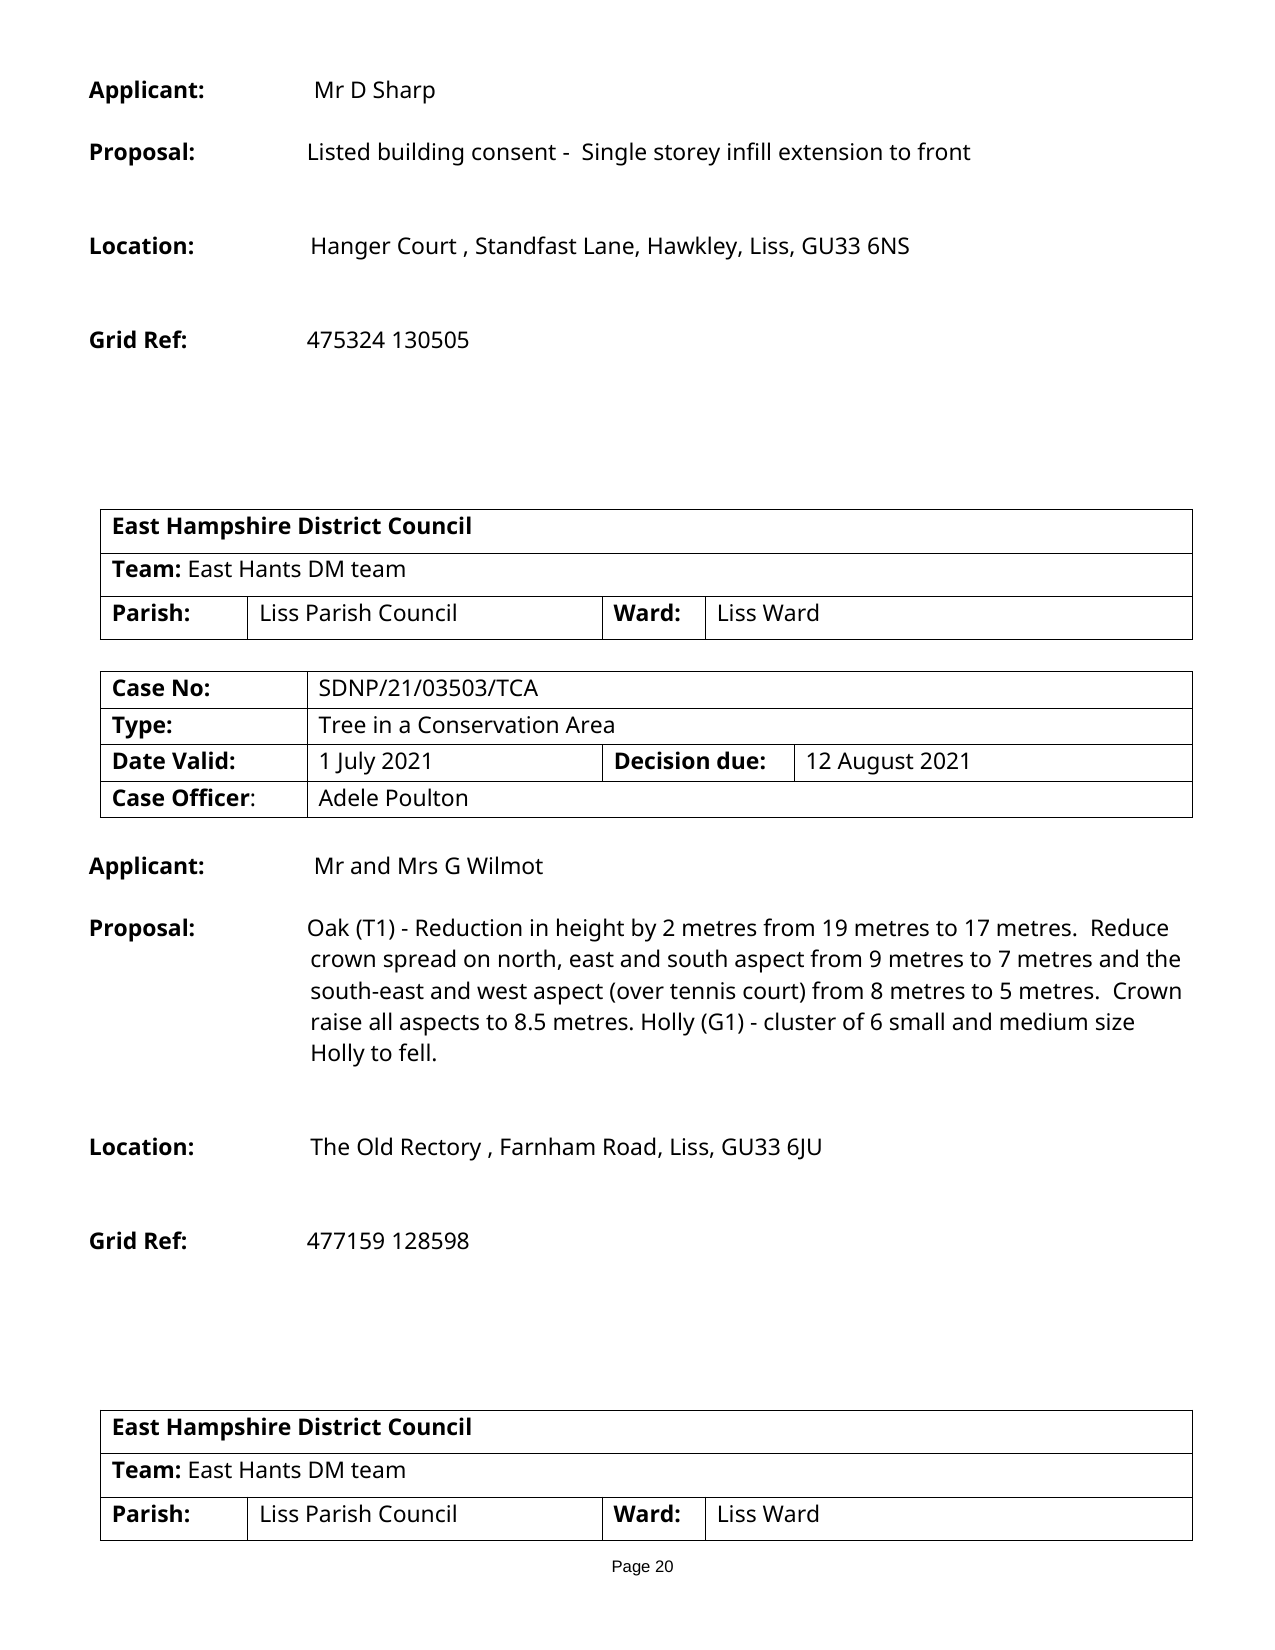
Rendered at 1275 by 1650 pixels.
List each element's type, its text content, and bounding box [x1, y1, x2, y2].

table_cell Team: East Hants DM team [101, 554, 1192, 596]
table_header SDNP/21/03503/TCA [308, 672, 1192, 708]
table_cell Tree in a Conservation Area [308, 709, 1192, 744]
table_cell Date Valid: [101, 745, 307, 781]
text Applicant: Mr and Mrs G Wilmot [89, 849, 1196, 881]
text Proposal: Oak (T1) - Reduction in height by 2 metres from 19 metres to 17 metres. Reduce crown spread on north, east and south aspect from 9 metres to 7 metres and the south-east and west aspect (over tennis court) from 8 metres to 5 metres. Crown raise all aspects to 8.5 metres. Holly (G1) - cluster of 6 small and medium size Holly to fell. [89, 912, 1196, 1068]
table_cell Liss Ward [706, 1498, 1192, 1539]
table_cell Team: East Hants DM team [101, 1454, 1192, 1497]
table_cell Parish: [101, 1498, 247, 1539]
text Location: Hanger Court , Standfast Lane, Hawkley, Liss, GU33 6NS [89, 230, 1196, 261]
text Location: The Old Rectory , Farnham Road, Liss, GU33 6JU [89, 1131, 1196, 1162]
table_cell 1 July 2021 [308, 745, 602, 781]
table_cell Liss Ward [706, 597, 1192, 639]
table_cell Ward: [603, 1498, 705, 1539]
text Grid Ref: 477159 128598 [89, 1224, 1196, 1256]
table_header Case No: [101, 672, 307, 708]
text Grid Ref: 475324 130505 [89, 324, 1196, 355]
text Proposal: Listed building consent - Single storey infill extension to front [89, 136, 1196, 168]
table_cell 12 August 2021 [795, 745, 1192, 781]
table_header East Hampshire District Council [101, 1411, 1192, 1453]
table_header East Hampshire District Council [101, 510, 1192, 552]
table_cell Liss Parish Council [248, 597, 602, 639]
table_cell Parish: [101, 597, 247, 639]
text Applicant: Mr D Sharp [89, 74, 1196, 105]
table_cell Adele Poulton [308, 782, 1192, 817]
table_cell Case Officer: [101, 782, 307, 817]
table_cell Decision due: [603, 745, 794, 781]
table_cell Ward: [603, 597, 705, 639]
table_cell Type: [101, 709, 307, 744]
table_cell Liss Parish Council [248, 1498, 602, 1539]
